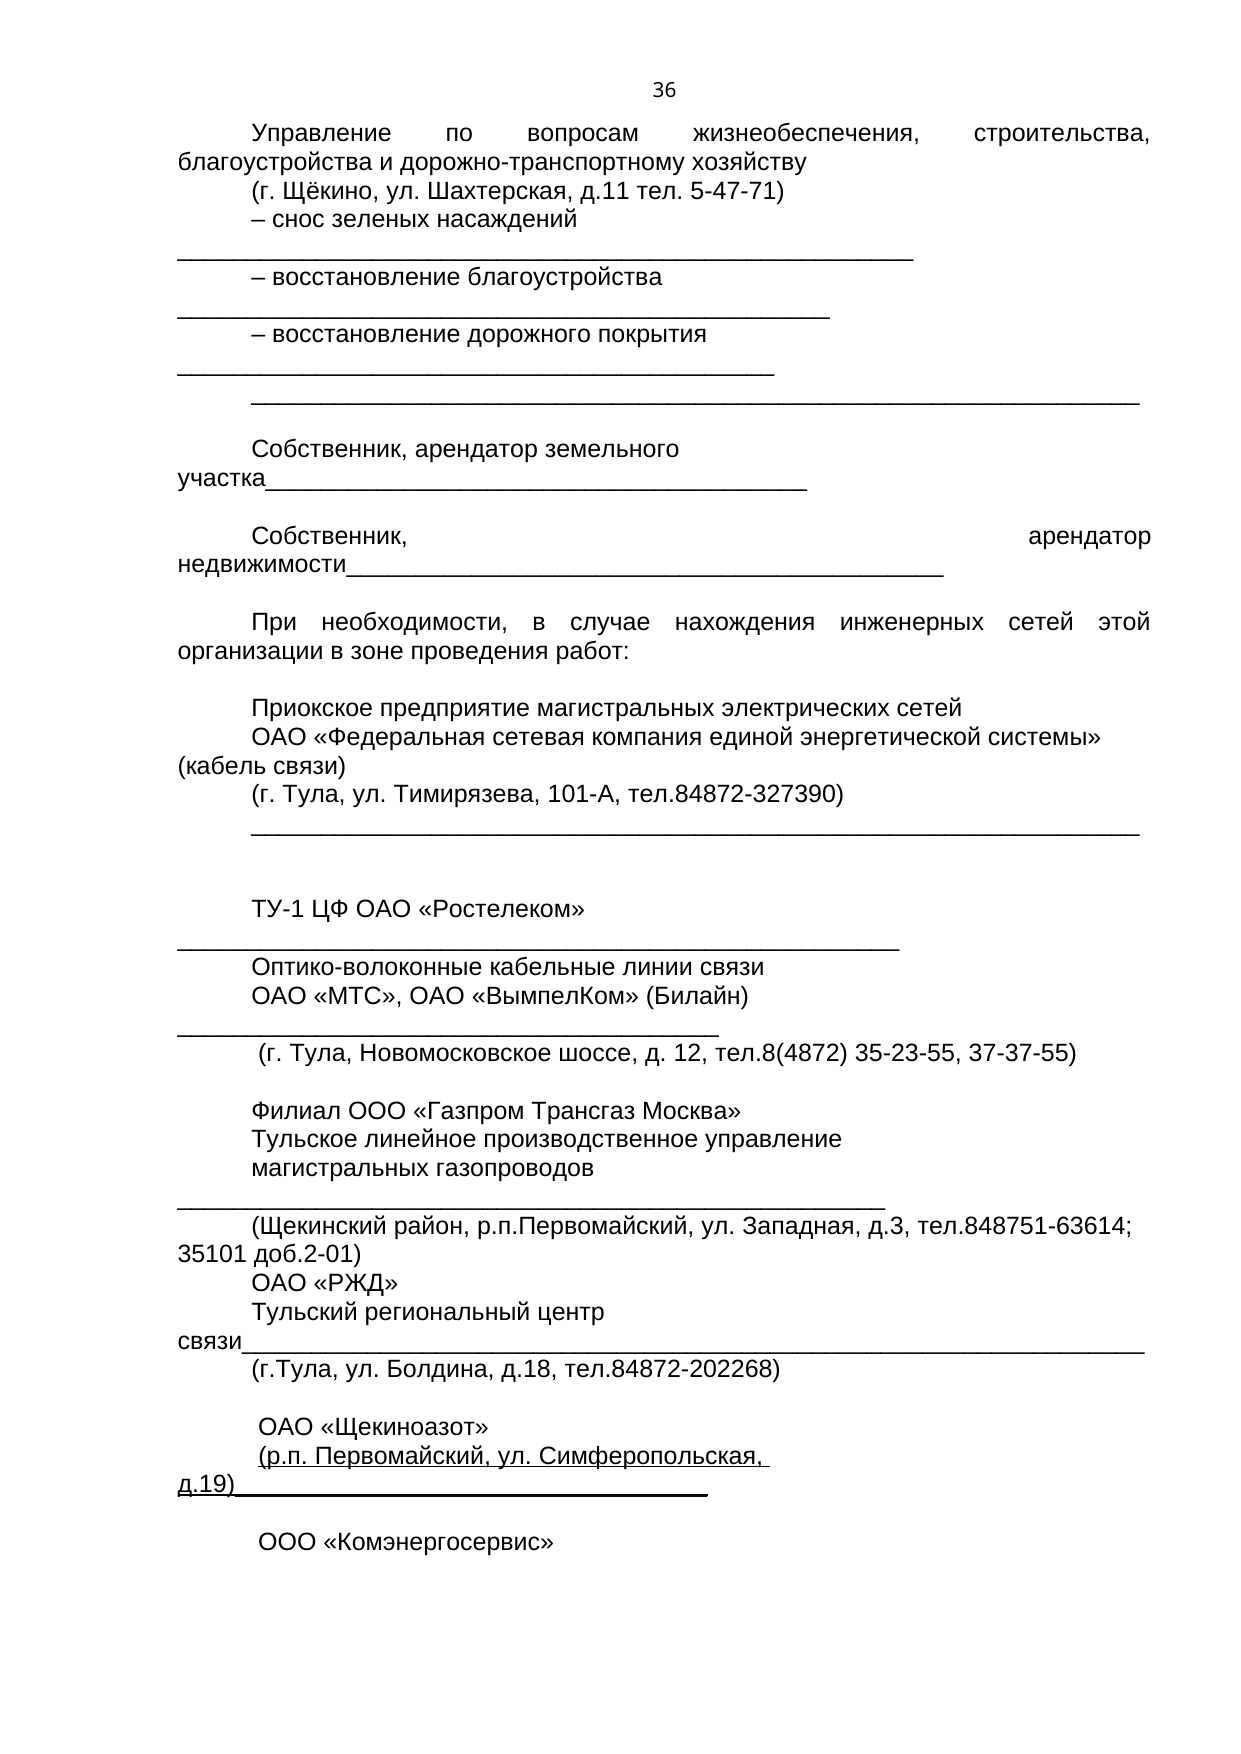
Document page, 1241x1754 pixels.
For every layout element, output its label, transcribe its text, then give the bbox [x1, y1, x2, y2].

text – восстановление благоустройства _______________________________________________ [177, 262, 1152, 319]
text Собственник, арендатор земельного участка_______________________________________ [177, 434, 1152, 492]
text (Щекинский район, р.п.Первомайский, ул. Западная, д.3, тел.848751-63614; 35101 доб.2-01) [177, 1211, 1152, 1268]
text При необходимости, в случае нахождения инженерных сетей этой организации в зоне проведения работ: [177, 607, 1152, 664]
text – снос зеленых насаждений _____________________________________________________ [177, 204, 1152, 262]
text ________________________________________________________________ [177, 377, 1152, 406]
text ОАО «Щекиноазот» [177, 1412, 1152, 1441]
text магистральных газопроводов ___________________________________________________ [177, 1153, 1152, 1211]
text ОАО «РЖД» [177, 1268, 1152, 1297]
text (р.п. Первомайский, ул. Симферопольская, д.19)__________________________________ [177, 1441, 1152, 1498]
text ООО «Комэнергосервис» [177, 1527, 1152, 1556]
text ОАО «МТС», ОАО «ВымпелКом» (Билайн) _______________________________________ [177, 981, 1152, 1038]
text ТУ-1 ЦФ ОАО «Ростелеком» ____________________________________________________ [177, 894, 1152, 952]
text Собственник, арендатор недвижимости___________________________________________ [177, 521, 1152, 578]
text Тульский региональный центр связи_________________________________________________________________ [177, 1297, 1152, 1354]
text ________________________________________________________________ [177, 808, 1152, 837]
text (г. Тула, Новомосковское шоссе, д. 12, тел.8(4872) 35-23-55, 37-37-55) [177, 1038, 1152, 1067]
text Филиал ООО «Газпром Трансгаз Москва» [177, 1096, 1152, 1124]
text (г.Тула, ул. Болдина, д.18, тел.84872-202268) [177, 1354, 1152, 1383]
text (г. Щёкино, ул. Шахтерская, д.11 тел. 5-47-71) [177, 176, 1152, 204]
text ОАО «Федеральная сетевая компания единой энергетической системы» (кабель связи) [177, 722, 1152, 779]
text Управление по вопросам жизнеобеспечения, строительства, благоустройства и дорожно-транспортному хозяйству [177, 118, 1152, 176]
text – восстановление дорожного покрытия ___________________________________________ [177, 319, 1152, 377]
text Приокское предприятие магистральных электрических сетей [177, 693, 1152, 722]
text (г. Тула, ул. Тимирязева, 101-А, тел.84872-327390) [177, 779, 1152, 808]
text Тульское линейное производственное управление [177, 1124, 1152, 1153]
text Оптико-волоконные кабельные линии связи [177, 952, 1152, 981]
